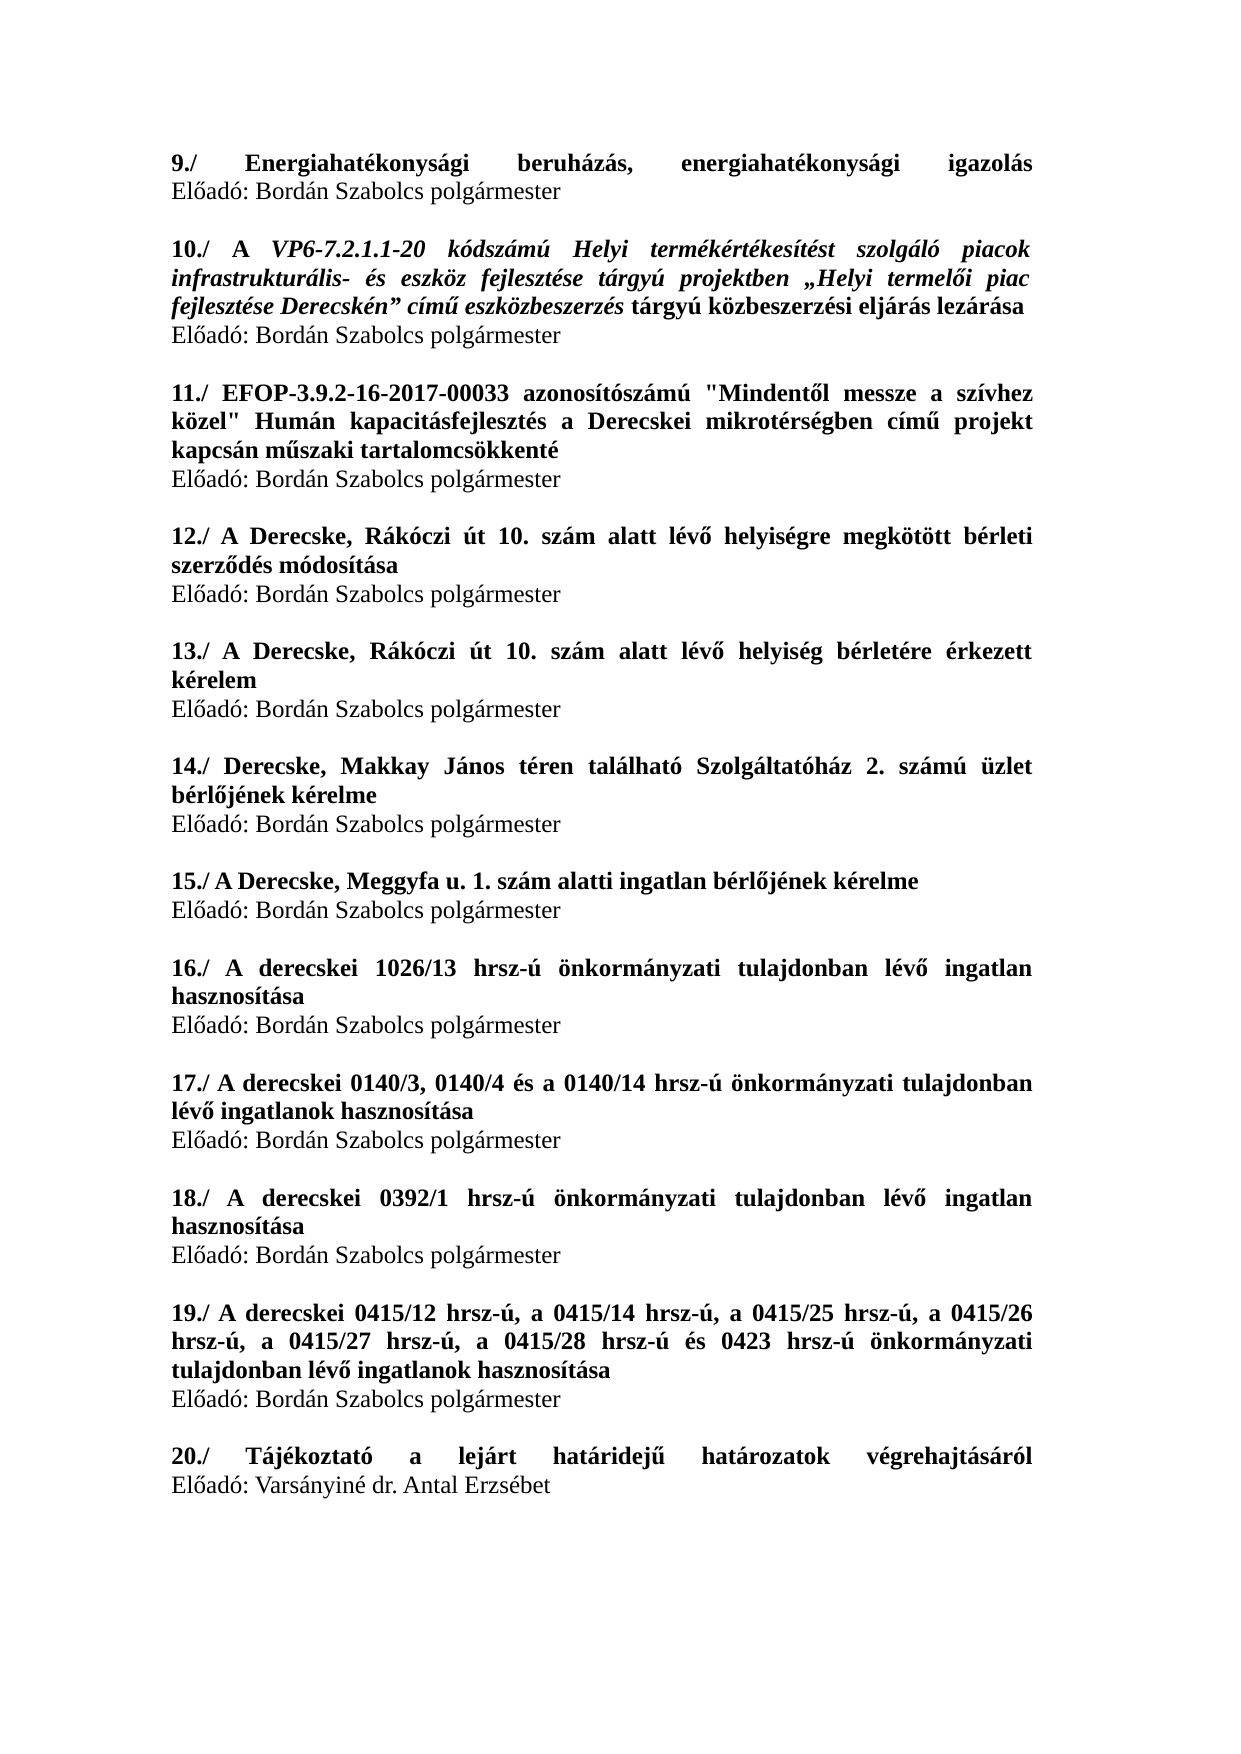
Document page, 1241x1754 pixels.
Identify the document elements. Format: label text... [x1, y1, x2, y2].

text 14./ Derecske, Makkay János téren található Szolgáltatóház 2. számú üzlet bérlőjének kérelme [171, 751, 1033, 809]
text 15./ A Derecske, Meggyfa u. 1. szám alatti ingatlan bérlőjének kérelme [171, 866, 1033, 895]
text 20./ Tájékoztató a lejárt határidejű határozatok végrehajtásáról Előadó: Varsányiné dr. Antal Erzsébet [171, 1441, 1033, 1499]
text Előadó: Bordán Szabolcs polgármester [171, 694, 1033, 723]
text 17./ A derecskei 0140/3, 0140/4 és a 0140/14 hrsz-ú önkormányzati tulajdonban lévő ingatlanok hasznosítása [171, 1068, 1033, 1125]
text 10./ A VP6-7.2.1.1-20 kódszámú Helyi termékértékesítést szolgáló piacok infrastrukturális- és eszköz fejlesztése tárgyú projektben „Helyi termelői piac fejlesztése Derecskén” című eszközbeszerzés tárgyú közbeszerzési eljárás lezárása [171, 234, 1033, 320]
text 12./ A Derecske, Rákóczi út 10. szám alatt lévő helyiségre megkötött bérleti szerződés módosítása [171, 521, 1033, 579]
text 9./ Energiahatékonysági beruházás, energiahatékonysági igazolás Előadó: Bordán Szabolcs polgármester [171, 148, 1033, 205]
text 19./ A derecskei 0415/12 hrsz-ú, a 0415/14 hrsz-ú, a 0415/25 hrsz-ú, a 0415/26 hrsz-ú, a 0415/27 hrsz-ú, a 0415/28 hrsz-ú és 0423 hrsz-ú önkormányzati tulajdonban lévő ingatlanok hasznosítása [171, 1298, 1033, 1384]
text Előadó: Bordán Szabolcs polgármester [171, 579, 1033, 608]
text 18./ A derecskei 0392/1 hrsz-ú önkormányzati tulajdonban lévő ingatlan hasznosítása Előadó: Bordán Szabolcs polgármester [171, 1183, 1033, 1269]
text Előadó: Bordán Szabolcs polgármester [171, 1125, 1033, 1154]
text 16./ A derecskei 1026/13 hrsz-ú önkormányzati tulajdonban lévő ingatlan hasznosítása [171, 953, 1033, 1010]
text Előadó: Bordán Szabolcs polgármester [171, 1384, 1033, 1413]
text Előadó: Bordán Szabolcs polgármester [171, 320, 1033, 349]
text Előadó: Bordán Szabolcs polgármester [171, 1010, 1033, 1039]
text 11./ EFOP-3.9.2-16-2017-00033 azonosítószámú "Mindentől messze a szívhez közel" Humán kapacitásfejlesztés a Derecskei mikrotérségben című projekt kapcsán műszaki tartalomcsökkenté [171, 378, 1033, 464]
text Előadó: Bordán Szabolcs polgármester [171, 895, 1033, 924]
text Előadó: Bordán Szabolcs polgármester [171, 464, 1033, 493]
text 13./ A Derecske, Rákóczi út 10. szám alatt lévő helyiség bérletére érkezett kérelem [171, 636, 1033, 694]
text Előadó: Bordán Szabolcs polgármester [171, 809, 1033, 838]
